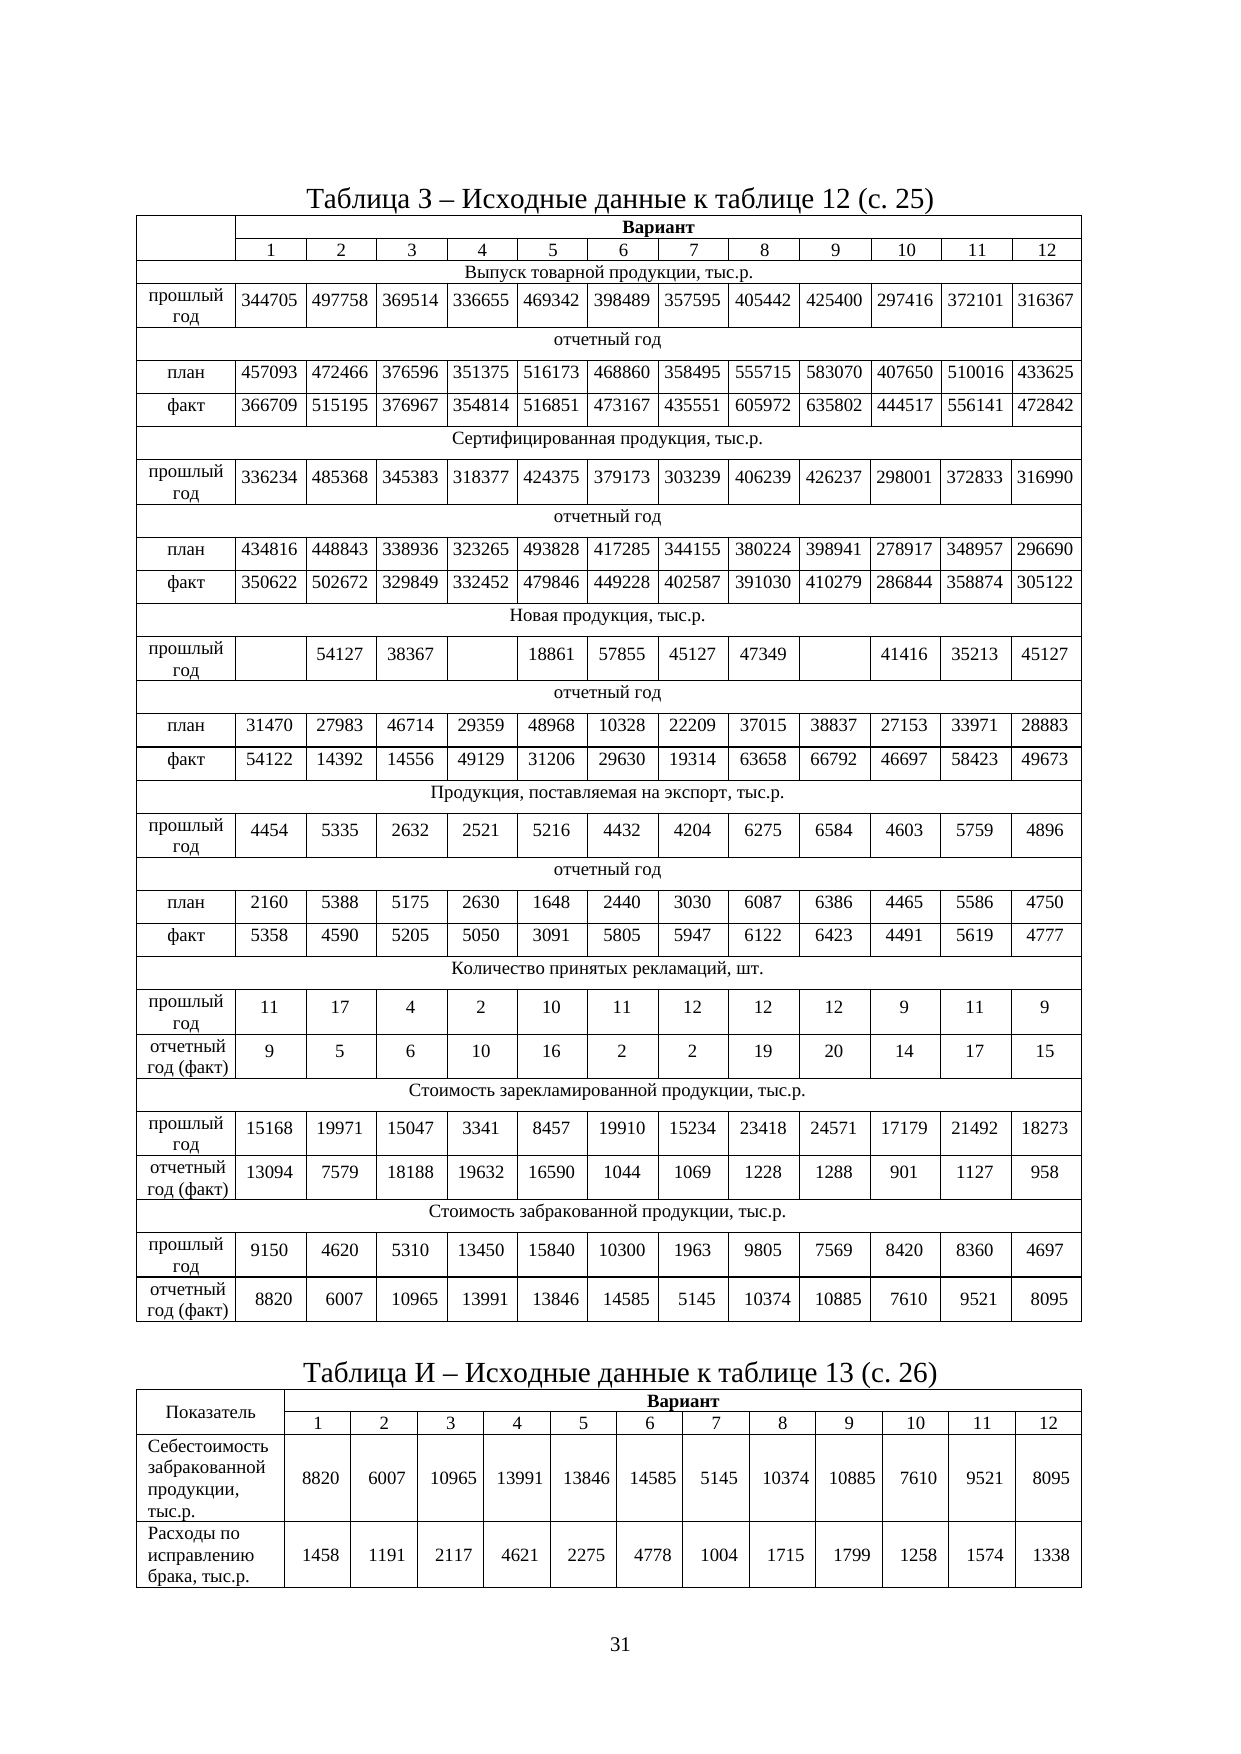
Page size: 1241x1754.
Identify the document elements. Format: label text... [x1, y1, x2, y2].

table_cell 27983 [307, 714, 376, 746]
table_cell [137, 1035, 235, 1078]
table_cell 2632 [377, 814, 447, 857]
table_cell 398489 [588, 284, 658, 327]
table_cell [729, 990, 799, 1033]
table_cell 14556 [377, 748, 447, 779]
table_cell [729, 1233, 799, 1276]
table_cell 338936 [377, 538, 447, 570]
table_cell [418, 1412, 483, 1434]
table_cell 4432 [588, 814, 658, 857]
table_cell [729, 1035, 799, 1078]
table_cell 6275 [729, 814, 799, 857]
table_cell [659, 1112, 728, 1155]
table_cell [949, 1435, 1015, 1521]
table_cell план [137, 891, 235, 923]
table_cell 2160 [236, 891, 306, 923]
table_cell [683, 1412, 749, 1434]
table_cell 63658 [729, 748, 799, 779]
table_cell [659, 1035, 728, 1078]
table_cell 4204 [659, 814, 728, 857]
table_cell 5619 [941, 924, 1011, 956]
table_cell 433625 [1013, 361, 1081, 393]
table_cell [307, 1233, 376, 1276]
table_cell 18861 [518, 637, 587, 680]
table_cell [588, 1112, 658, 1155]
table_cell 469342 [518, 284, 587, 327]
table_cell 366709 [236, 394, 306, 426]
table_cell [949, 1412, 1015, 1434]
table_cell 31470 [236, 714, 306, 746]
table_cell 5947 [659, 924, 728, 956]
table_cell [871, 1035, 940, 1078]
table_cell план [137, 714, 235, 746]
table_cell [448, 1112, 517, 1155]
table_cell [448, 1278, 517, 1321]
table_cell 46714 [377, 714, 447, 746]
table_cell 380224 [729, 538, 799, 570]
table_cell 350622 [236, 571, 306, 603]
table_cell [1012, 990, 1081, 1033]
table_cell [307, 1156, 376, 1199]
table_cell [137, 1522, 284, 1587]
table_cell 316990 [1012, 460, 1081, 503]
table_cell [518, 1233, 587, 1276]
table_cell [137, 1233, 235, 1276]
table_cell 372833 [941, 460, 1011, 503]
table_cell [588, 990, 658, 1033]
table_cell 379173 [588, 460, 658, 503]
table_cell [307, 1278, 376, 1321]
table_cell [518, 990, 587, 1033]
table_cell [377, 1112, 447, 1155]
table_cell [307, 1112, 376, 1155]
table_cell факт [137, 571, 235, 603]
table_cell 296690 [1012, 538, 1081, 570]
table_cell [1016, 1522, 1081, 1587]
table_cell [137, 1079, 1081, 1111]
table_cell 449228 [588, 571, 658, 603]
table_cell отчетный год [137, 328, 1081, 360]
table_cell 5805 [588, 924, 658, 956]
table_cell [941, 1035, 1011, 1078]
table_cell 497758 [307, 284, 376, 327]
table_cell 2 [307, 239, 376, 260]
table_cell 426237 [800, 460, 870, 503]
table_cell 357595 [659, 284, 728, 327]
table_cell 425400 [800, 284, 871, 327]
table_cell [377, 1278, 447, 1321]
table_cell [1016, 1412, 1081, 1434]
table_cell 473167 [588, 394, 658, 426]
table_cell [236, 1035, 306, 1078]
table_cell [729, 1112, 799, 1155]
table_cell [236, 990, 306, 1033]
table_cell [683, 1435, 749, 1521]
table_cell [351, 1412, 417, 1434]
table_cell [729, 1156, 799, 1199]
table_cell 278917 [871, 538, 940, 570]
table_cell 555715 [729, 361, 799, 393]
table_cell 4590 [307, 924, 376, 956]
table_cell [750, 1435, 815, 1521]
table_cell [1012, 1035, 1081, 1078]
table_cell 435551 [659, 394, 728, 426]
table_cell 38837 [800, 714, 870, 746]
table_cell 297416 [872, 284, 941, 327]
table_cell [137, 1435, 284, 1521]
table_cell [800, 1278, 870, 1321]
table_cell 4896 [1012, 814, 1081, 857]
table_cell 6584 [800, 814, 870, 857]
table_cell факт [137, 748, 235, 779]
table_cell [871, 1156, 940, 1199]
table_cell прошлый год [137, 814, 235, 857]
table_cell 556141 [942, 394, 1012, 426]
table_cell 448843 [307, 538, 376, 570]
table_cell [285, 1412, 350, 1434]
table_cell 4603 [871, 814, 940, 857]
table_cell 29630 [588, 748, 658, 779]
table_cell 345383 [377, 460, 447, 503]
table_cell 37015 [729, 714, 799, 746]
table_cell [448, 637, 517, 680]
table_cell 2521 [448, 814, 517, 857]
table_cell 2630 [448, 891, 517, 923]
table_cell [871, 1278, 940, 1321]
table_cell 6386 [800, 891, 870, 923]
table_cell [800, 637, 870, 680]
table_cell 5175 [377, 891, 447, 923]
table_cell 344155 [659, 538, 728, 570]
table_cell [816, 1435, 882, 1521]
table_cell 398941 [800, 538, 870, 570]
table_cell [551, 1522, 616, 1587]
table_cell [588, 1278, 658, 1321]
table_cell 376967 [377, 394, 447, 426]
table_cell 472466 [307, 361, 376, 393]
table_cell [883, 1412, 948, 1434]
table_cell 515195 [307, 394, 376, 426]
table_cell план [137, 361, 235, 393]
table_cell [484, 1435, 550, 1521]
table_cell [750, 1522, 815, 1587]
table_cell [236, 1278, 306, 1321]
table_cell 493828 [518, 538, 587, 570]
table_cell 472842 [1013, 394, 1081, 426]
table_cell 510016 [942, 361, 1012, 393]
table_cell 29359 [448, 714, 517, 746]
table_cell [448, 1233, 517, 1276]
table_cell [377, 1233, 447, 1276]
table_cell [236, 637, 306, 680]
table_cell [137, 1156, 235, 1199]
table_cell 303239 [659, 460, 728, 503]
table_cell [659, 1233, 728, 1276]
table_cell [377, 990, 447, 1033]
table_cell прошлый год [137, 460, 235, 503]
table_cell 336655 [448, 284, 517, 327]
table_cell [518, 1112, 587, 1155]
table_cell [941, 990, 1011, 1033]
table_cell 66792 [800, 748, 870, 779]
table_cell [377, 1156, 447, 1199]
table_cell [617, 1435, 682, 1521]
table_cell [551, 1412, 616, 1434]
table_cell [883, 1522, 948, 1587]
table_cell факт [137, 394, 235, 426]
table_cell 376596 [377, 361, 447, 393]
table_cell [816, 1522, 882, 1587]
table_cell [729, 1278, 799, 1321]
table_cell 406239 [729, 460, 799, 503]
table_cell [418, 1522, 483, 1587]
table_cell 4465 [871, 891, 940, 923]
table_cell 516851 [518, 394, 587, 426]
table_cell 479846 [518, 571, 587, 603]
table_cell план [137, 538, 235, 570]
table_cell 344705 [236, 284, 306, 327]
table_cell 33971 [941, 714, 1011, 746]
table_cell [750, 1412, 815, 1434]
table_cell 45127 [659, 637, 728, 680]
table_cell 5388 [307, 891, 376, 923]
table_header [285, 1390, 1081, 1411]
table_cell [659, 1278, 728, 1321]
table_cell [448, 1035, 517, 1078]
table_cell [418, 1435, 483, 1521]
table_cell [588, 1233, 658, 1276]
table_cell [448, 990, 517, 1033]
table_cell 605972 [729, 394, 799, 426]
table_cell 58423 [941, 748, 1011, 779]
table_cell 329849 [377, 571, 447, 603]
table_cell 5216 [518, 814, 587, 857]
table_cell 407650 [872, 361, 941, 393]
table_cell 27153 [871, 714, 940, 746]
table_cell 12 [1013, 239, 1081, 260]
table_cell 6087 [729, 891, 799, 923]
table_cell 5050 [448, 924, 517, 956]
table_cell 5205 [377, 924, 447, 956]
table_cell 10 [872, 239, 941, 260]
table_cell 4491 [871, 924, 940, 956]
table_cell Новая продукция, тыс.р. [137, 604, 1081, 636]
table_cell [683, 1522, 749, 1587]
table_cell 485368 [307, 460, 376, 503]
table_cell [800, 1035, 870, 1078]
table_cell 4454 [236, 814, 306, 857]
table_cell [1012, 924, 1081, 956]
table_cell 372101 [942, 284, 1012, 327]
table_cell Сертифицированная продукция, тыс.р. [137, 427, 1081, 459]
table_cell 5 [518, 239, 587, 260]
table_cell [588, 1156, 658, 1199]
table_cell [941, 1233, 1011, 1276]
table_cell 516173 [518, 361, 587, 393]
table_cell 332452 [448, 571, 517, 603]
table_cell 336234 [236, 460, 306, 503]
table_cell 5358 [236, 924, 306, 956]
table_cell 46697 [871, 748, 940, 779]
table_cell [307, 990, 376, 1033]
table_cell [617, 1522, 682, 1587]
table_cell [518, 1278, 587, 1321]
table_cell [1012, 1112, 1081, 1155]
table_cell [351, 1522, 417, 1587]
table_cell 48968 [518, 714, 587, 746]
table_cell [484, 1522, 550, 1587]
table_cell 6 [588, 239, 658, 260]
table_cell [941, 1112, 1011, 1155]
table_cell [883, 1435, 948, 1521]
table_cell 583070 [800, 361, 871, 393]
table_header [137, 216, 235, 260]
table_cell 49673 [1012, 748, 1081, 779]
table_cell Выпуск товарной продукции, тыс.р. [137, 261, 1081, 283]
table_cell 358495 [659, 361, 728, 393]
table_cell 502672 [307, 571, 376, 603]
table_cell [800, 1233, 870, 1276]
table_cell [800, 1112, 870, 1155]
table_cell отчетный год [137, 681, 1081, 713]
table_cell 391030 [729, 571, 799, 603]
table_cell 5586 [941, 891, 1011, 923]
table_cell 316367 [1013, 284, 1081, 327]
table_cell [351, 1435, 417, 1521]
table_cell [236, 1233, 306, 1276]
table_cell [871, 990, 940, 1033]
table_cell 31206 [518, 748, 587, 779]
table_header Вариант [236, 216, 1081, 237]
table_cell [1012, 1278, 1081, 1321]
table_cell 298001 [871, 460, 940, 503]
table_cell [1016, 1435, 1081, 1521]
table_cell 3030 [659, 891, 728, 923]
table_cell 14392 [307, 748, 376, 779]
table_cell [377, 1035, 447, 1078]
table_cell 3 [377, 239, 447, 260]
table_cell 286844 [871, 571, 940, 603]
table_cell 348957 [941, 538, 1011, 570]
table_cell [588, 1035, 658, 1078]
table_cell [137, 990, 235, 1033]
table_cell 424375 [518, 460, 587, 503]
table_cell 5335 [307, 814, 376, 857]
table_cell 7 [659, 239, 728, 260]
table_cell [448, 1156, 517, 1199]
table_cell Продукция, поставляемая на экспорт, тыс.р. [137, 781, 1081, 813]
table_cell 11 [942, 239, 1012, 260]
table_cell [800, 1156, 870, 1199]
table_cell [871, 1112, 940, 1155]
table_cell 444517 [872, 394, 941, 426]
table_cell 10328 [588, 714, 658, 746]
table_cell 4 [448, 239, 517, 260]
table_cell 28883 [1012, 714, 1081, 746]
table_cell 417285 [588, 538, 658, 570]
table_cell 57855 [588, 637, 658, 680]
table_cell 351375 [448, 361, 517, 393]
table_cell 38367 [377, 637, 447, 680]
table_cell 54127 [307, 637, 376, 680]
table_cell отчетный год [137, 858, 1081, 890]
table_cell 19314 [659, 748, 728, 779]
table_cell 358874 [941, 571, 1011, 603]
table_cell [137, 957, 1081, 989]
table_cell 318377 [448, 460, 517, 503]
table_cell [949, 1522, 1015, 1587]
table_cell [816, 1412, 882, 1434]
table_cell 354814 [448, 394, 517, 426]
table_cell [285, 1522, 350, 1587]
table_cell 457093 [236, 361, 306, 393]
table_cell 635802 [800, 394, 871, 426]
table_cell 305122 [1012, 571, 1081, 603]
table_cell 54122 [236, 748, 306, 779]
table_cell 22209 [659, 714, 728, 746]
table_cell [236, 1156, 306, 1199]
table_cell 41416 [871, 637, 940, 680]
table_cell 369514 [377, 284, 447, 327]
table_cell 323265 [448, 538, 517, 570]
table_cell 6423 [800, 924, 870, 956]
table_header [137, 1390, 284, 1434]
table_cell 405442 [729, 284, 799, 327]
table_cell 402587 [659, 571, 728, 603]
table_cell 434816 [236, 538, 306, 570]
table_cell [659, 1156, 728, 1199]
table_cell 4750 [1012, 891, 1081, 923]
table_cell факт [137, 924, 235, 956]
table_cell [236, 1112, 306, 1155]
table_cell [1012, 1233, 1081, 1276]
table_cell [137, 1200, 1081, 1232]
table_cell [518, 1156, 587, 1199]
table_cell 2440 [588, 891, 658, 923]
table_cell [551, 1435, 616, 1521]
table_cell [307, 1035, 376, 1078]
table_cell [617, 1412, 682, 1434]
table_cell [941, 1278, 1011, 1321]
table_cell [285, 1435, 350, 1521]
table_cell 468860 [588, 361, 658, 393]
table_cell 1648 [518, 891, 587, 923]
table_cell 35213 [941, 637, 1011, 680]
table_cell 49129 [448, 748, 517, 779]
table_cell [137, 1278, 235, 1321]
table_cell 47349 [729, 637, 799, 680]
table_cell 9 [800, 239, 871, 260]
table_cell прошлый год [137, 284, 235, 327]
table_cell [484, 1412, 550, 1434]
subtitle Таблица И – Исходные данные к таблице 13 (с. 26) [74, 1355, 1167, 1389]
table_cell 6122 [729, 924, 799, 956]
table_cell 8 [729, 239, 799, 260]
table_cell 5759 [941, 814, 1011, 857]
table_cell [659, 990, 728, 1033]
table_cell 410279 [800, 571, 870, 603]
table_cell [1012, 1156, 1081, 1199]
subtitle Таблица З – Исходные данные к таблице 12 (с. 25) [74, 181, 1167, 215]
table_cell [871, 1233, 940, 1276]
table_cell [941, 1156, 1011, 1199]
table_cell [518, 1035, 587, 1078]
table_cell 3091 [518, 924, 587, 956]
table_cell 45127 [1012, 637, 1081, 680]
table_cell отчетный год [137, 505, 1081, 537]
table_cell 1 [236, 239, 306, 260]
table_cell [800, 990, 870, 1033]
table_cell прошлый год [137, 637, 235, 680]
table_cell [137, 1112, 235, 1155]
